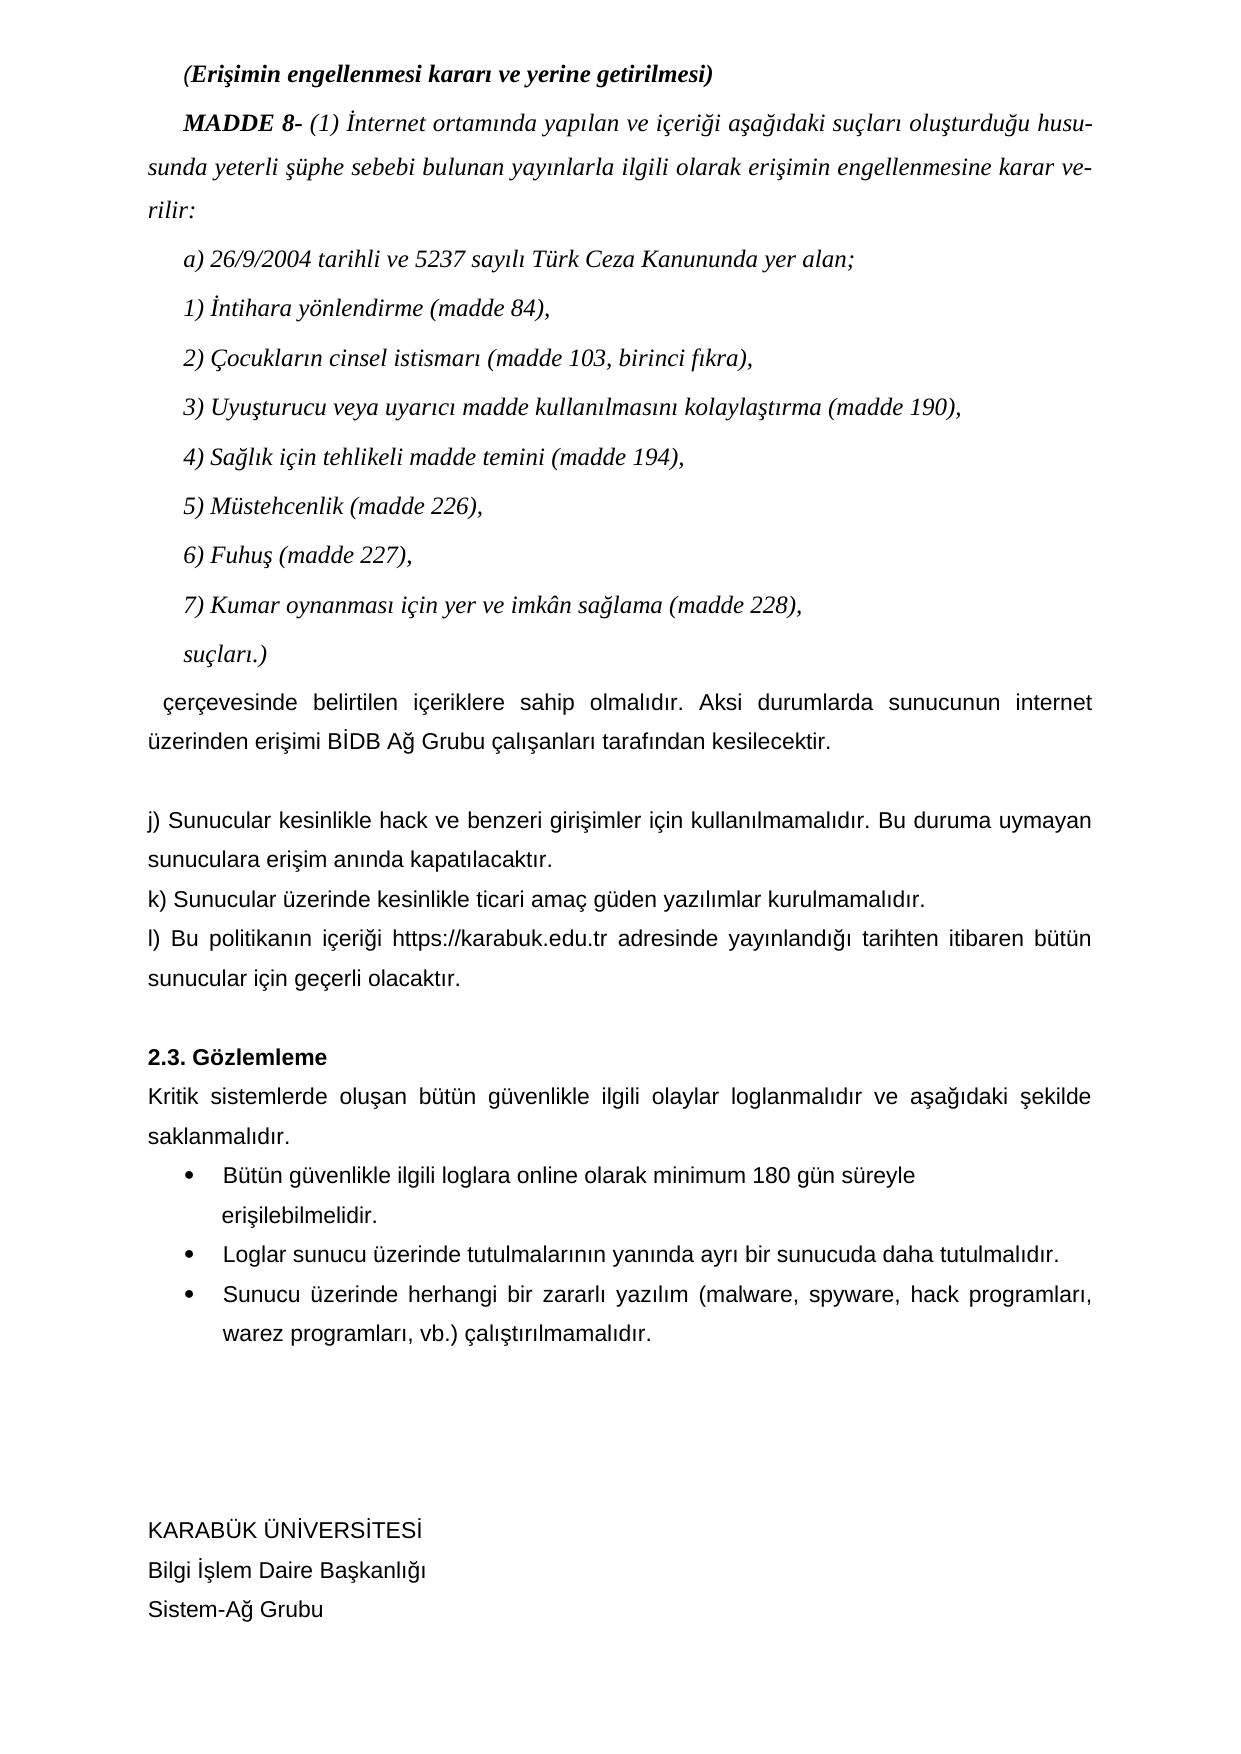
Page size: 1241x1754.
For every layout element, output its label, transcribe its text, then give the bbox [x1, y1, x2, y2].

text 1) İntihara yönlendirme (madde 84), [148, 293, 1093, 322]
text a) 26/9/2004 tarihli ve 5237 sayılı Türk Ceza Kanununda yer alan; [148, 244, 1093, 273]
text erişilebilmelidir. [221, 1202, 1093, 1228]
text j) Sunucular kesinlikle hack ve benzeri girişimler için kullanılmamalıdır. Bu duruma uymayan sunuculara erişim anında kapatılacaktır. [148, 807, 1093, 873]
text 4) Sağlık için tehlikeli madde temini (madde 194), [148, 442, 1093, 470]
text (Erişimin engellenmesi kararı ve yerine getirilmesi) [183, 59, 1093, 88]
text 7) Kumar oynanması için yer ve imkân sağlama (madde 228), [148, 590, 1093, 618]
text çerçevesinde belirtilen içeriklere sahip olmalıdır. Aksi durumlarda sunucunun internet üzerinden erişimi BİDB Ağ Grubu çalışanları tarafından kesilecektir. [148, 688, 1093, 754]
list Sunucu üzerinde herhangi bir zararlı yazılım (malware, spyware, hack programları, warez programları, vb.) çalıştırılmamalıdır. [185, 1281, 1093, 1346]
text 2) Çocukların cinsel istismarı (madde 103, birinci fıkra), [148, 343, 1093, 372]
text 2.3. Gözlemleme [148, 1044, 1093, 1070]
text Sistem-Ağ Grubu [148, 1596, 1093, 1623]
text k) Sunucular üzerinde kesinlikle ticari amaç güden yazılımlar kurulmamalıdır. [148, 886, 1093, 912]
list Loglar sunucu üzerinde tutulmalarının yanında ayrı bir sunucuda daha tutulmalıdır. [185, 1241, 1093, 1267]
text KARABÜK ÜNİVERSİTESİ [148, 1517, 1093, 1544]
text Kritik sistemlerde oluşan bütün güvenlikle ilgili olaylar loglanmalıdır ve aşağıdaki şekilde saklanmalıdır. [148, 1083, 1093, 1149]
text 5) Müstehcenlik (madde 226), [148, 491, 1093, 520]
text Bilgi İşlem Daire Başkanlığı [148, 1557, 1093, 1583]
text suçları.) [148, 639, 1093, 668]
list Bütün güvenlikle ilgili loglara online olarak minimum 180 gün süreyle [185, 1162, 1093, 1188]
text 3) Uyuşturucu veya uyarıcı madde kullanılmasını kolaylaştırma (madde 190), [148, 392, 1093, 421]
text 6) Fuhuş (madde 227), [148, 540, 1093, 569]
text MADDE 8- (1) İnternet ortamında yapılan ve içeriği aşağıdaki suçları oluşturduğu hususunda yeterli şüphe sebebi bulunan yayınlarla ilgili olarak erişimin engellenmesine karar verilir: [148, 108, 1093, 223]
text l) Bu politikanın içeriği https://karabuk.edu.tr adresinde yayınlandığı tarihten itibaren bütün sunucular için geçerli olacaktır. [148, 925, 1093, 991]
